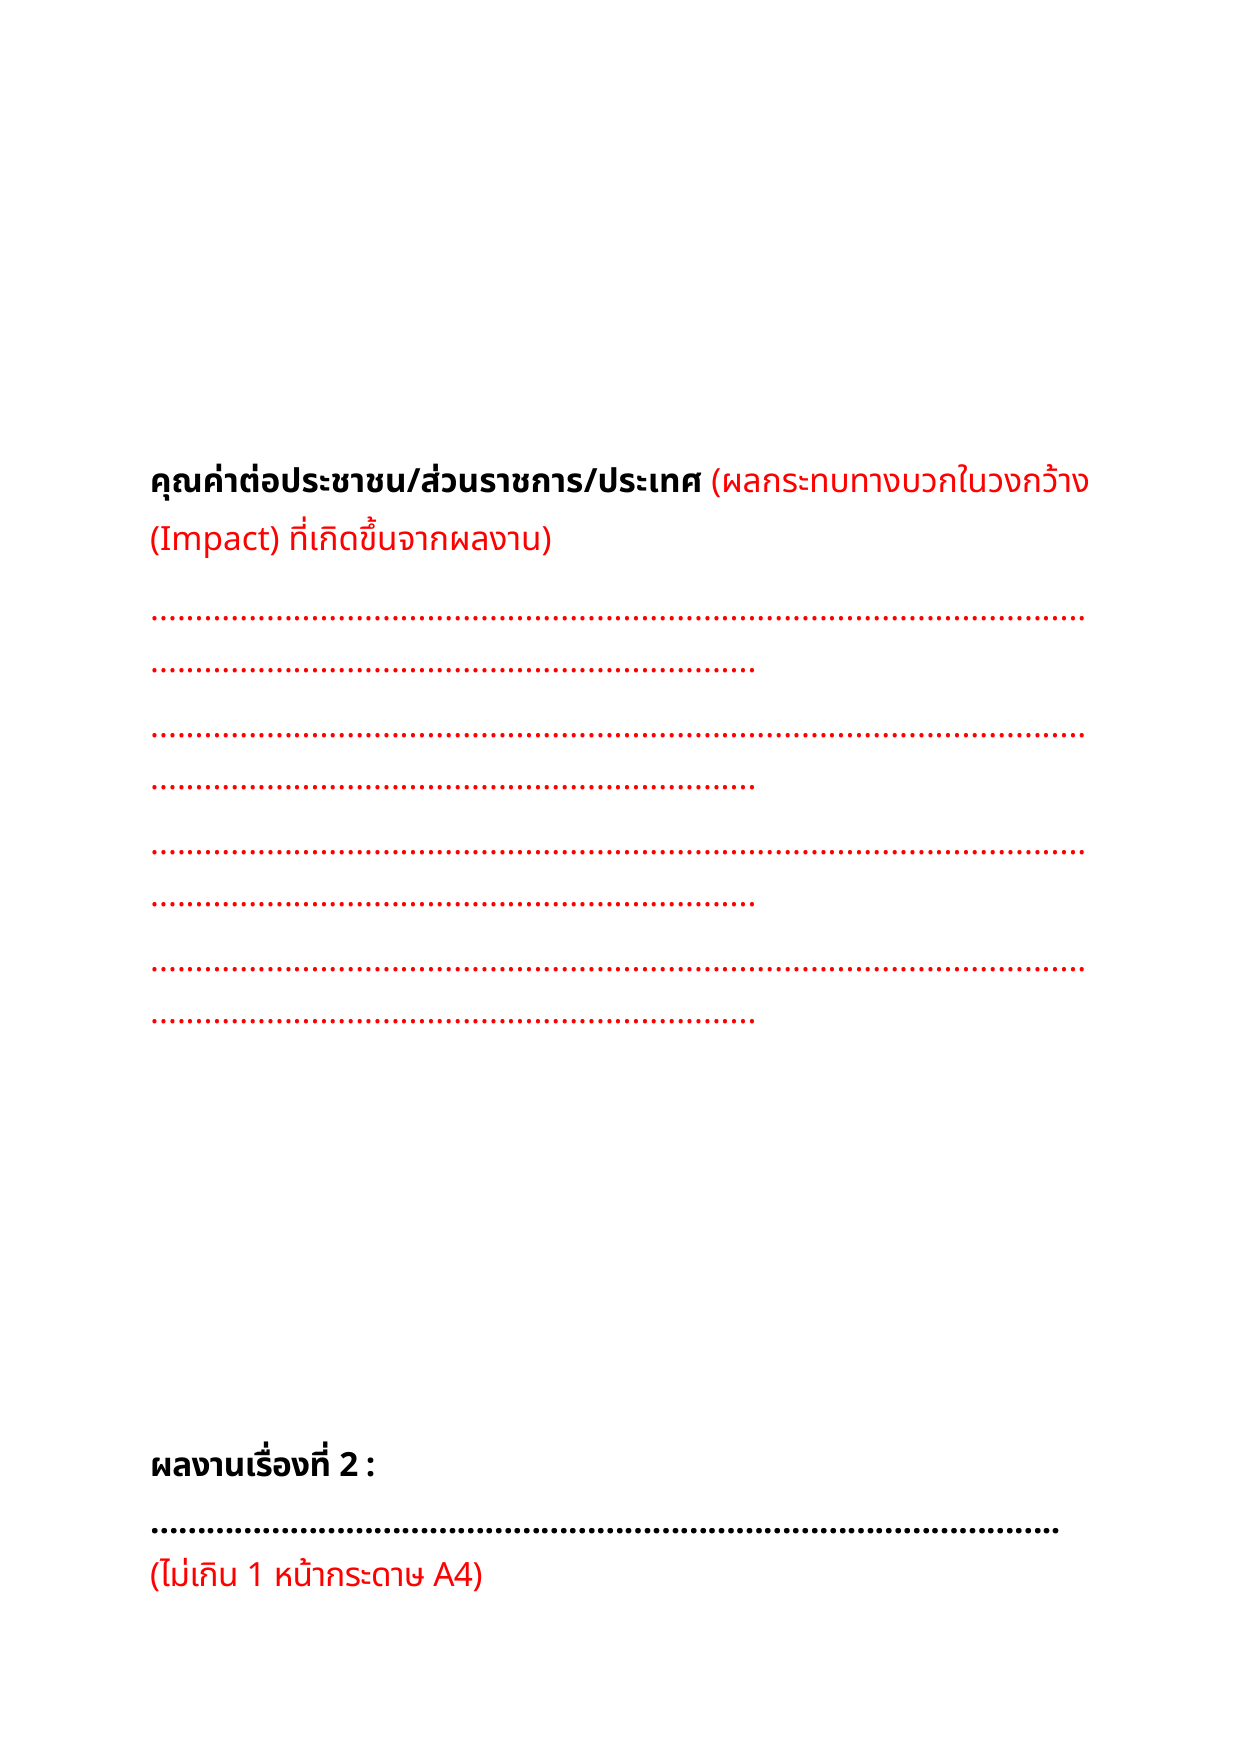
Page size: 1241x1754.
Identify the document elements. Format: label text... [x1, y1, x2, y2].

text ............................................................................................................................................................................. [150, 936, 1093, 1033]
text คุณค่าต่อประชาชน/ส่วนราชการ/ประเทศ (ผลกระทบทางบวกในวงกว้าง (Impact) ที่เกิดขึ้นจากผลงาน) [150, 456, 1093, 565]
text ............................................................................................................................................................................. [150, 702, 1093, 799]
text ............................................................................................................................................................................. [150, 819, 1093, 916]
text ผลงานเรื่องที่ 2 :…………………………………………………………………………………….. (ไม่เกิน 1 หน้ากระดาษ A4) [150, 1441, 1093, 1602]
text ............................................................................................................................................................................. [150, 585, 1093, 683]
